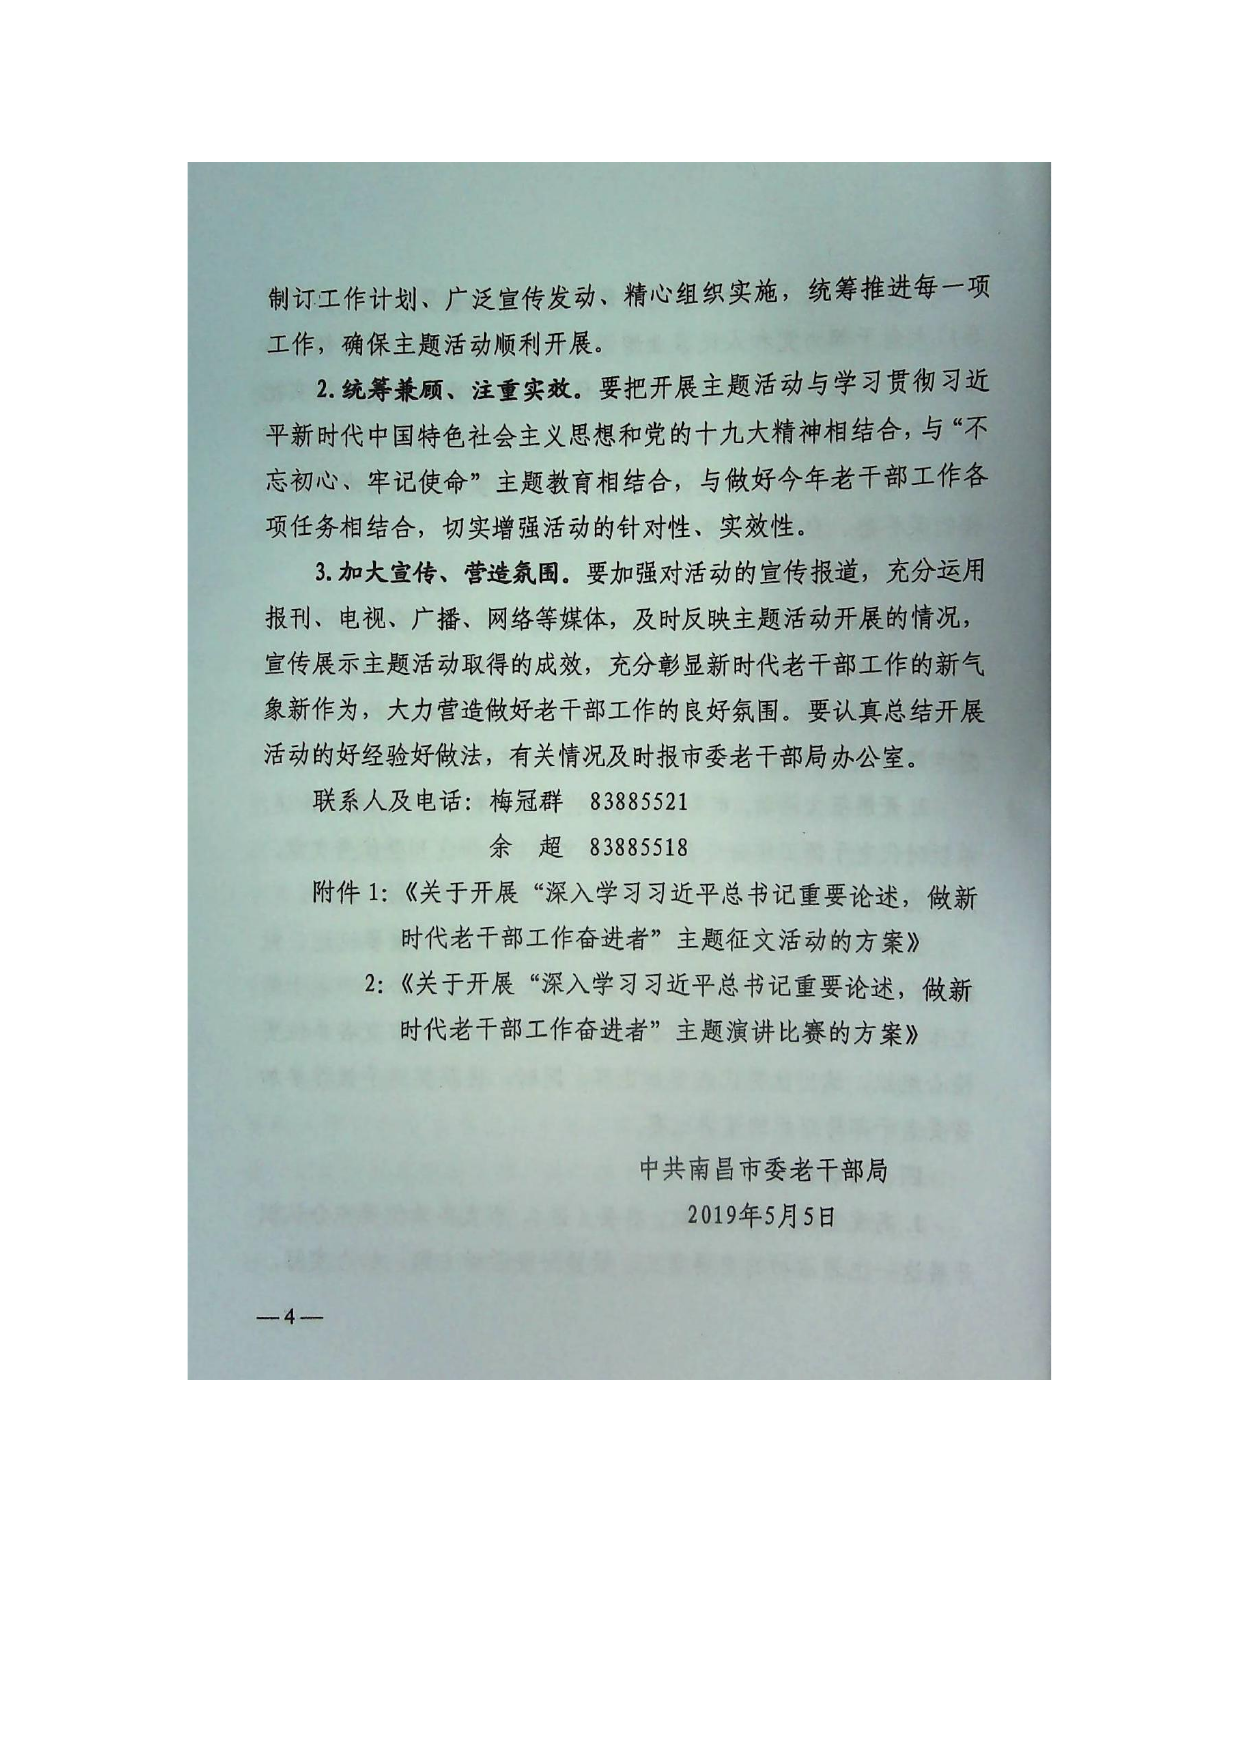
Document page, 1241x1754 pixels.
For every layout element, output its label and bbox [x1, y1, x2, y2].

picture [187, 162, 1052, 1380]
